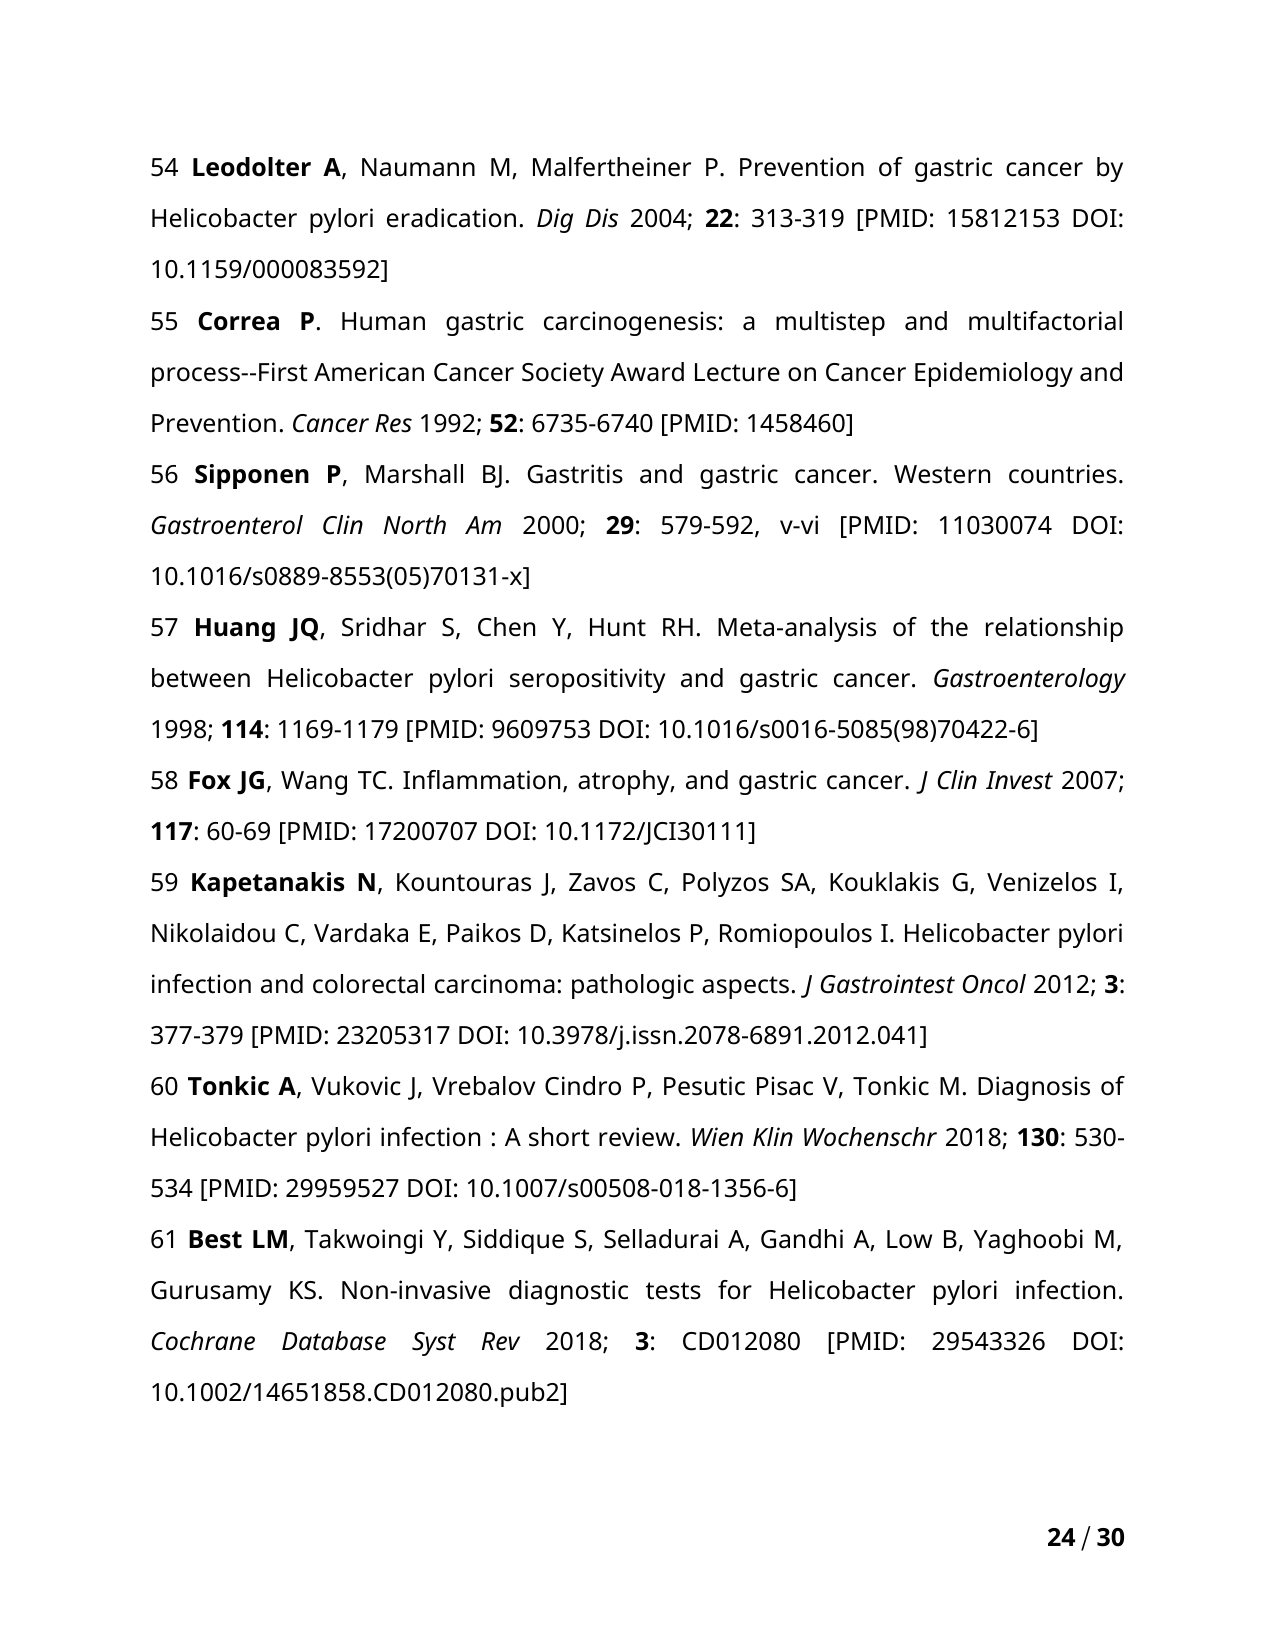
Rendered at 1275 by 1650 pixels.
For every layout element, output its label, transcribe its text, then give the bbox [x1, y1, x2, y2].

text 60 Tonkic A, Vukovic J, Vrebalov Cindro P, Pesutic Pisac V, Tonkic M. Diagnosis of Helicobacter pylori infection : A short review. Wien Klin Wochenschr 2018; 130: 530-534 [PMID: 29959527 DOI: 10.1007/s00508-018-1356-6] [150, 1069, 1125, 1205]
text 54 Leodolter A, Naumann M, Malfertheiner P. Prevention of gastric cancer by Helicobacter pylori eradication. Dig Dis 2004; 22: 313-319 [PMID: 15812153 DOI: 10.1159/000083592] [150, 150, 1125, 286]
text 55 Correa P. Human gastric carcinogenesis: a multistep and multifactorial process--First American Cancer Society Award Lecture on Cancer Epidemiology and Prevention. Cancer Res 1992; 52: 6735-6740 [PMID: 1458460] [150, 303, 1125, 439]
text 56 Sipponen P, Marshall BJ. Gastritis and gastric cancer. Western countries. Gastroenterol Clin North Am 2000; 29: 579-592, v-vi [PMID: 11030074 DOI: 10.1016/s0889-8553(05)70131-x] [150, 456, 1125, 592]
text 61 Best LM, Takwoingi Y, Siddique S, Selladurai A, Gandhi A, Low B, Yaghoobi M, Gurusamy KS. Non-invasive diagnostic tests for Helicobacter pylori infection. Cochrane Database Syst Rev 2018; 3: CD012080 [PMID: 29543326 DOI: 10.1002/14651858.CD012080.pub2] [150, 1222, 1125, 1409]
text 58 Fox JG, Wang TC. Inflammation, atrophy, and gastric cancer. J Clin Invest 2007; 117: 60-69 [PMID: 17200707 DOI: 10.1172/JCI30111] [150, 762, 1125, 848]
text 59 Kapetanakis N, Kountouras J, Zavos C, Polyzos SA, Kouklakis G, Venizelos I, Nikolaidou C, Vardaka E, Paikos D, Katsinelos P, Romiopoulos I. Helicobacter pylori infection and colorectal carcinoma: pathologic aspects. J Gastrointest Oncol 2012; 3: 377-379 [PMID: 23205317 DOI: 10.3978/j.issn.2078-6891.2012.041] [150, 864, 1125, 1052]
text 57 Huang JQ, Sridhar S, Chen Y, Hunt RH. Meta-analysis of the relationship between Helicobacter pylori seropositivity and gastric cancer. Gastroenterology 1998; 114: 1169-1179 [PMID: 9609753 DOI: 10.1016/s0016-5085(98)70422-6] [150, 609, 1125, 746]
